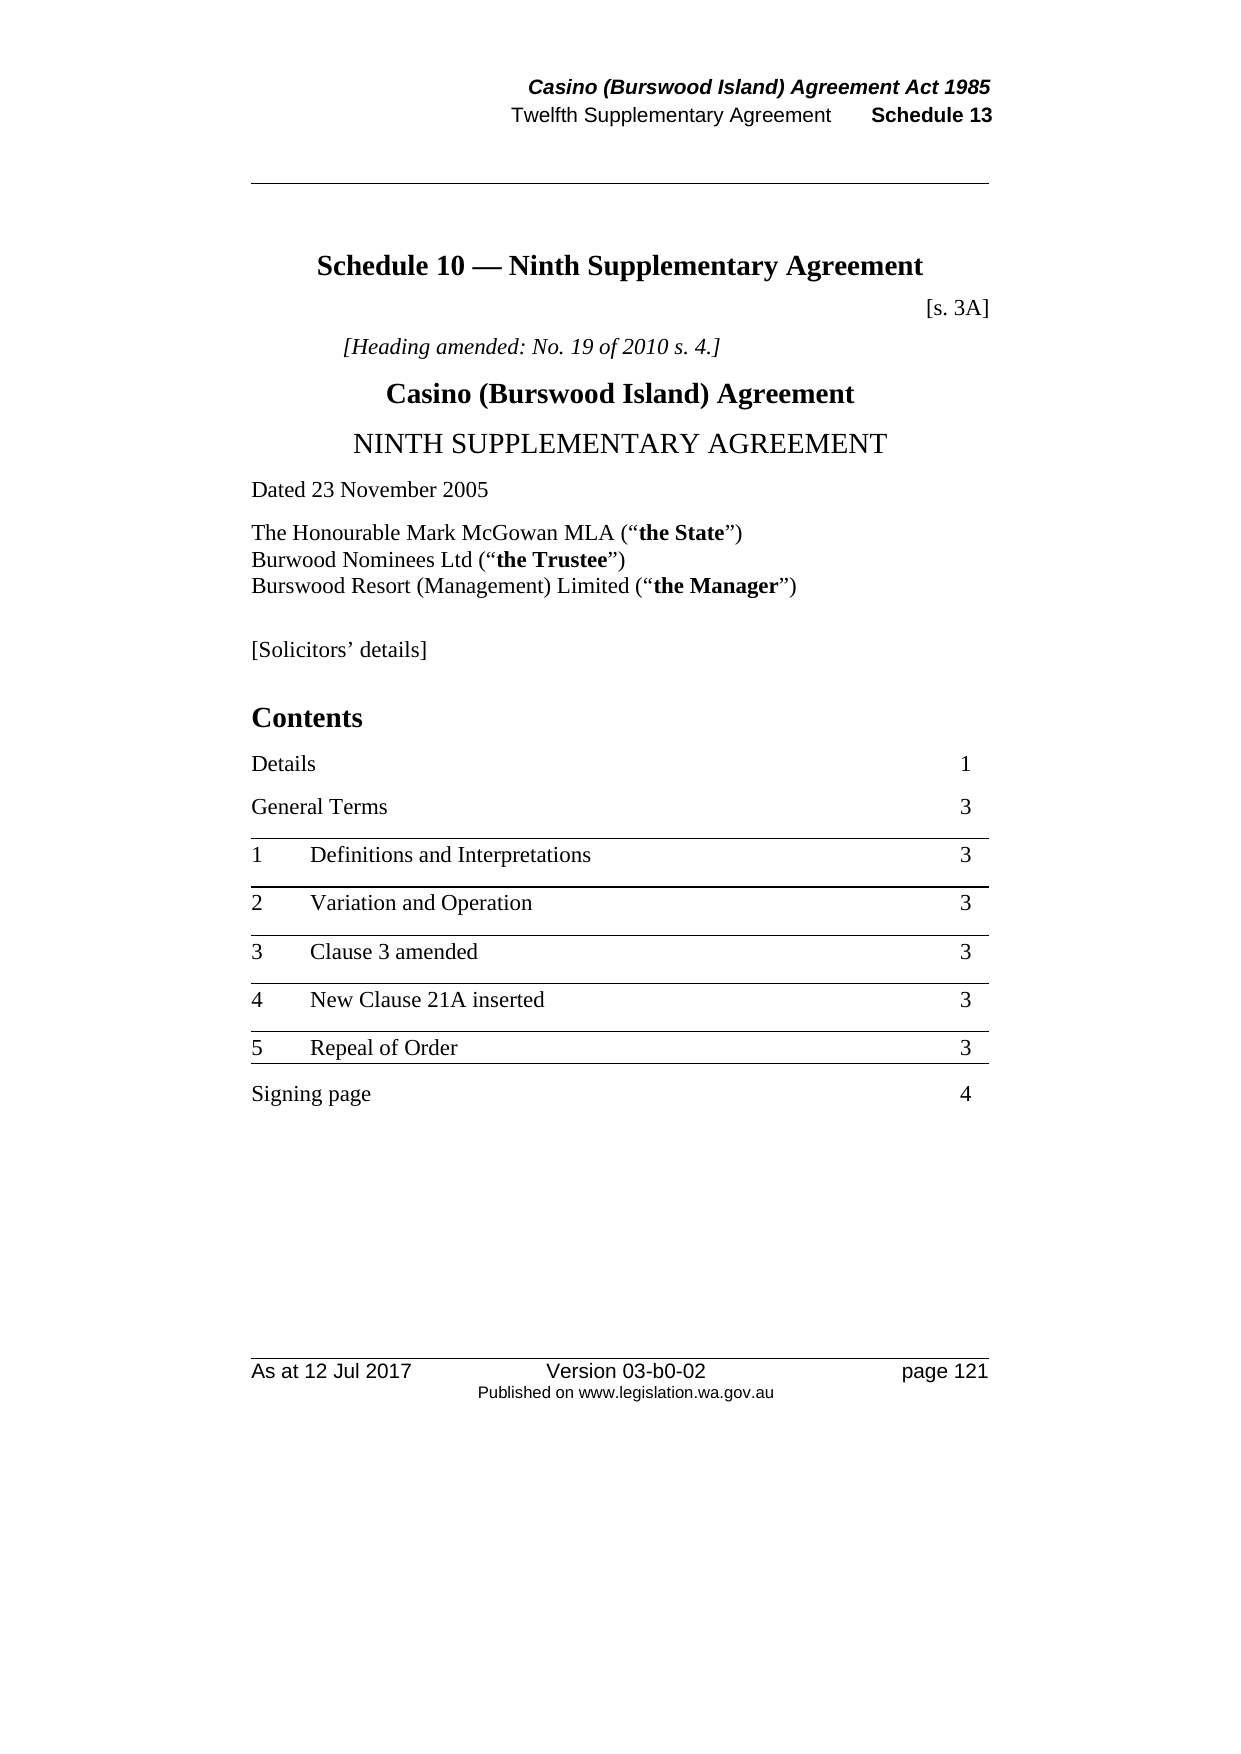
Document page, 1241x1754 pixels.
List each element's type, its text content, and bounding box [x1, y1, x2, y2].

subtitle Casino () Agreement [251, 376, 989, 409]
text General Terms 3 [251, 793, 989, 821]
text Signing page 4 [251, 1080, 989, 1107]
text Dated 23 November 2005 [251, 476, 989, 503]
subtitle NINTH SUPPLEMENTARY AGREEMENT [251, 426, 989, 460]
text [s. 3A] [251, 294, 989, 320]
text The Honourable Mark McGowan MLA (“the State”) [251, 519, 989, 546]
subtitle Schedule 10 — Ninth Supplementary Agreement [251, 248, 989, 282]
subtitle [Heading amended: No. 19 of 2010 s. 4.] [251, 333, 989, 359]
text 5 Repeal of Order 3 [251, 1032, 989, 1063]
text 2 Variation and Operation 3 [251, 888, 989, 918]
text Contents [251, 700, 989, 733]
text 1 Definitions and Interpretations 3 [251, 839, 989, 870]
text 3 Clause 3 amended 3 [251, 936, 989, 966]
text Burswood Resort (Management) Limited (“the Manager”) [251, 572, 989, 598]
text Details 1 [251, 750, 989, 776]
text Burwood Nominees Ltd (“the Trustee”) [251, 546, 989, 572]
text 4 New Clause 21A inserted 3 [251, 984, 989, 1014]
text [Solicitors’ details] [251, 636, 989, 662]
